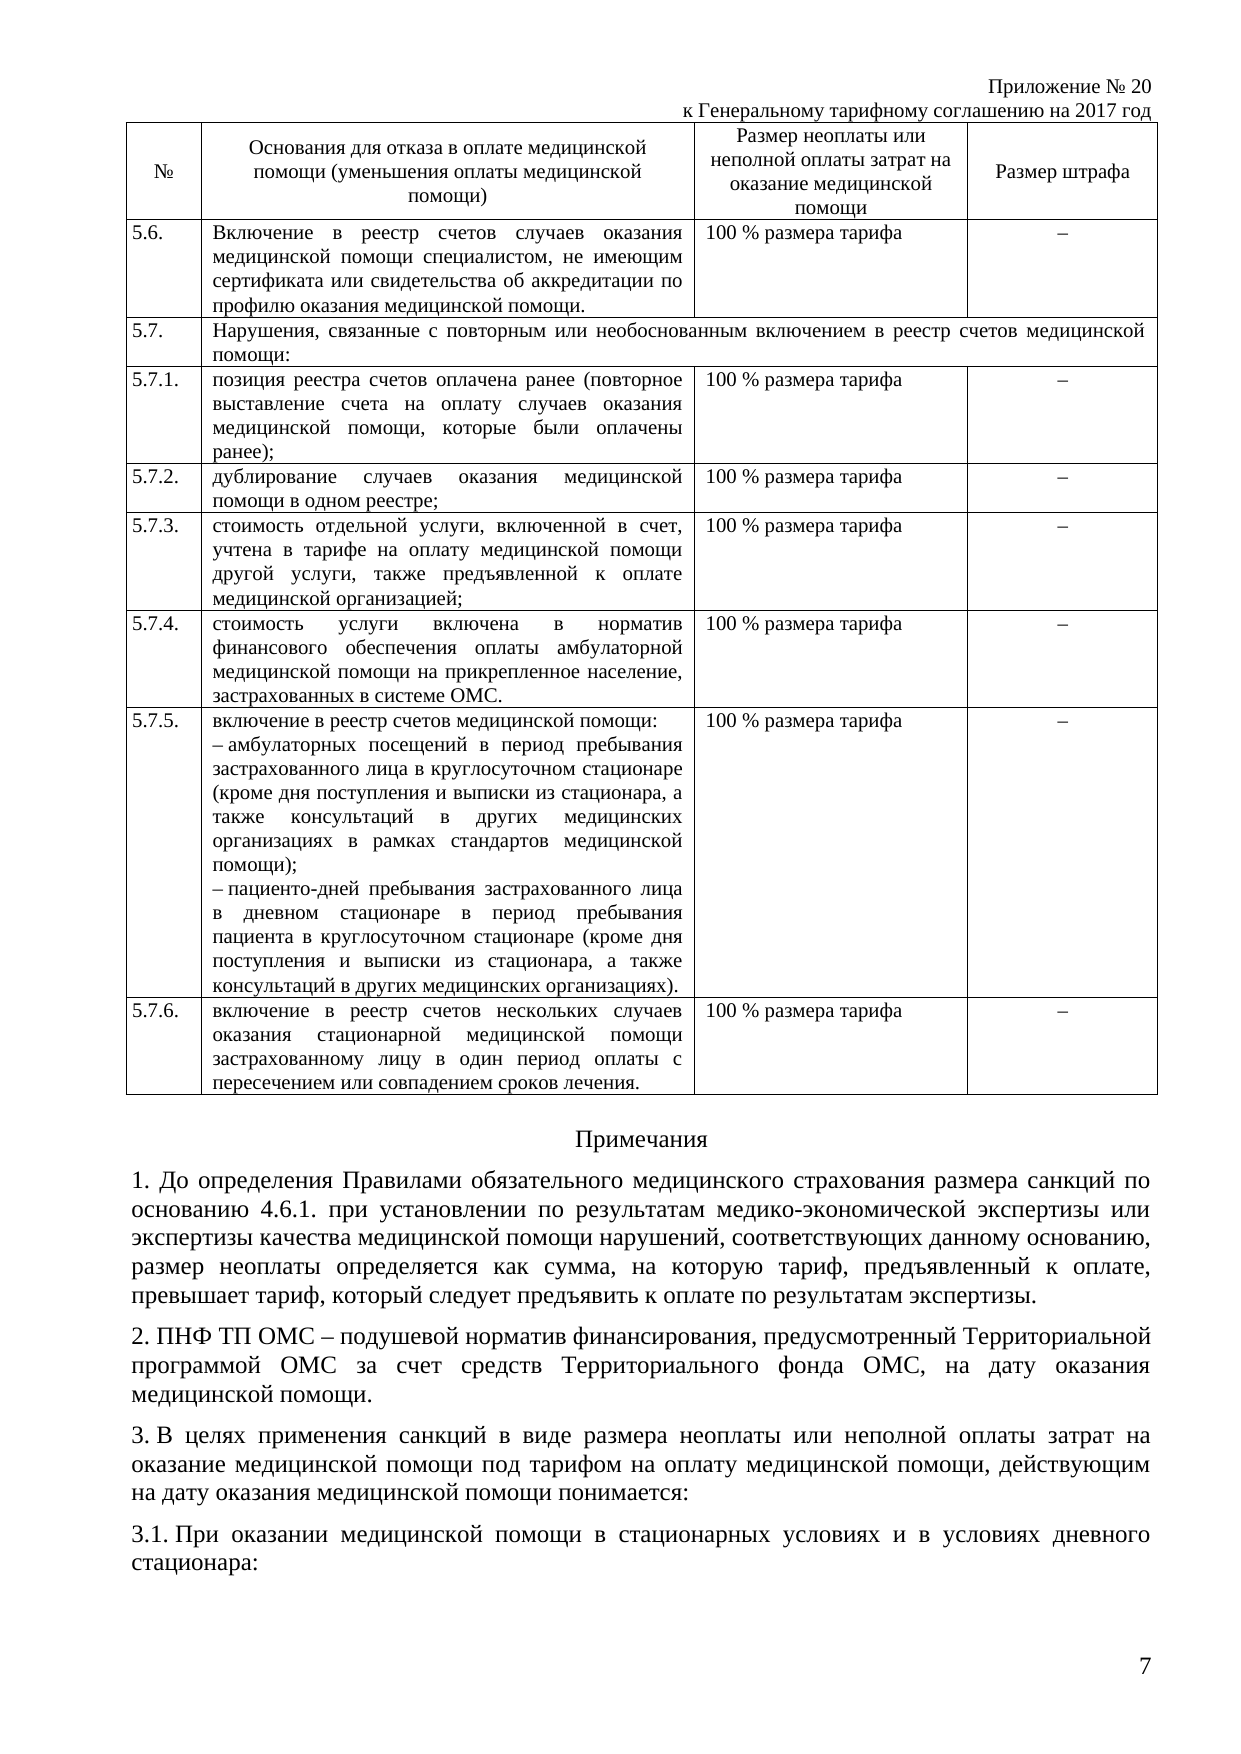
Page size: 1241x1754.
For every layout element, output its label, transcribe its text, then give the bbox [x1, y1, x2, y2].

table_cell 5.7.3. [127, 513, 201, 609]
table_cell стоимость услуги включена в норматив финансового обеспечения оплаты амбулаторной медицинской помощи на прикрепленное население, застрахованных в системе ОМС. [202, 611, 694, 707]
table_cell 5.7. [127, 318, 201, 366]
table_cell 100 % размера тарифа [695, 708, 967, 997]
table_cell – [968, 998, 1157, 1094]
table_cell – [968, 464, 1157, 512]
table_header Основания для отказа в оплате медицинской помощи (уменьшения оплаты медицинской помощи) [202, 123, 694, 219]
table_header Размер неоплаты или неполной оплаты затрат на оказание медицинской помощи [695, 123, 967, 219]
text 2. ПНФ ТП ОМС – подушевой норматив финансирования, предусмотренный Территориальной программой ОМС за счет средств Территориального фонда ОМС, на дату оказания медицинской помощи. [131, 1321, 1152, 1407]
table_cell Нарушения, связанные с повторным или необоснованным включением в реестр счетов медицинской помощи: [202, 318, 1157, 366]
table_cell – [968, 708, 1157, 997]
table_cell позиция реестра счетов оплачена ранее (повторное выставление счета на оплату случаев оказания медицинской помощи, которые были оплачены ранее); [202, 367, 694, 463]
table_cell 100 % размера тарифа [695, 464, 967, 512]
text Примечания [131, 1124, 1152, 1152]
text 3. В целях применения санкций в виде размера неоплаты или неполной оплаты затрат на оказание медицинской помощи под тарифом на оплату медицинской помощи, действующим на дату оказания медицинской помощи понимается: [131, 1420, 1152, 1506]
table_cell – [968, 513, 1157, 609]
table_cell стоимость отдельной услуги, включенной в счет, учтена в тарифе на оплату медицинской помощи другой услуги, также предъявленной к оплате медицинской организацией; [202, 513, 694, 609]
table_cell 100 % размера тарифа [695, 367, 967, 463]
table_cell 5.7.6. [127, 998, 201, 1094]
table_cell 5.7.2. [127, 464, 201, 512]
table_cell 5.7.5. [127, 708, 201, 997]
table_cell 5.6. [127, 220, 201, 317]
table_cell 100 % размера тарифа [695, 220, 967, 317]
text 1. До определения Правилами обязательного медицинского страхования размера санкций по основанию 4.6.1. при установлении по результатам медико-экономической экспертизы или экспертизы качества медицинской помощи нарушений, соответствующих данному основанию, размер неоплаты определяется как сумма, на которую тариф, предъявленный к оплате, превышает тариф, который следует предъявить к оплате по результатам экспертизы. [131, 1165, 1152, 1309]
table_cell включение в реестр счетов медицинской помощи: – амбулаторных посещений в период пребывания застрахованного лица в круглосуточном стационаре (кроме дня поступления и выписки из стационара, а также консультаций в других медицинских организациях в рамках стандартов медицинской помощи); – пациенто-дней пребывания застрахованного лица в дневном стационаре в период пребывания пациента в круглосуточном стационаре (кроме дня поступления и выписки из стационара, а также консультаций в других медицинских организациях). [202, 708, 694, 997]
table_header Размер штрафа [968, 123, 1157, 219]
table_cell Включение в реестр счетов случаев оказания медицинской помощи специалистом, не имеющим сертификата или свидетельства об аккредитации по профилю оказания медицинской помощи. [202, 220, 694, 317]
table_cell – [968, 220, 1157, 317]
table_header № [127, 123, 201, 219]
table_cell 100 % размера тарифа [695, 513, 967, 609]
table_cell 5.7.4. [127, 611, 201, 707]
table_cell 100 % размера тарифа [695, 998, 967, 1094]
table_cell дублирование случаев оказания медицинской помощи в одном реестре; [202, 464, 694, 512]
table_cell – [968, 611, 1157, 707]
table_cell 5.7.1. [127, 367, 201, 463]
text 3.1. При оказании медицинской помощи в стационарных условиях и в условиях дневного стационара: [131, 1519, 1152, 1576]
table_cell 100 % размера тарифа [695, 611, 967, 707]
table_cell включение в реестр счетов нескольких случаев оказания стационарной медицинской помощи застрахованному лицу в один период оплаты с пересечением или совпадением сроков лечения. [202, 998, 694, 1094]
table_cell – [968, 367, 1157, 463]
